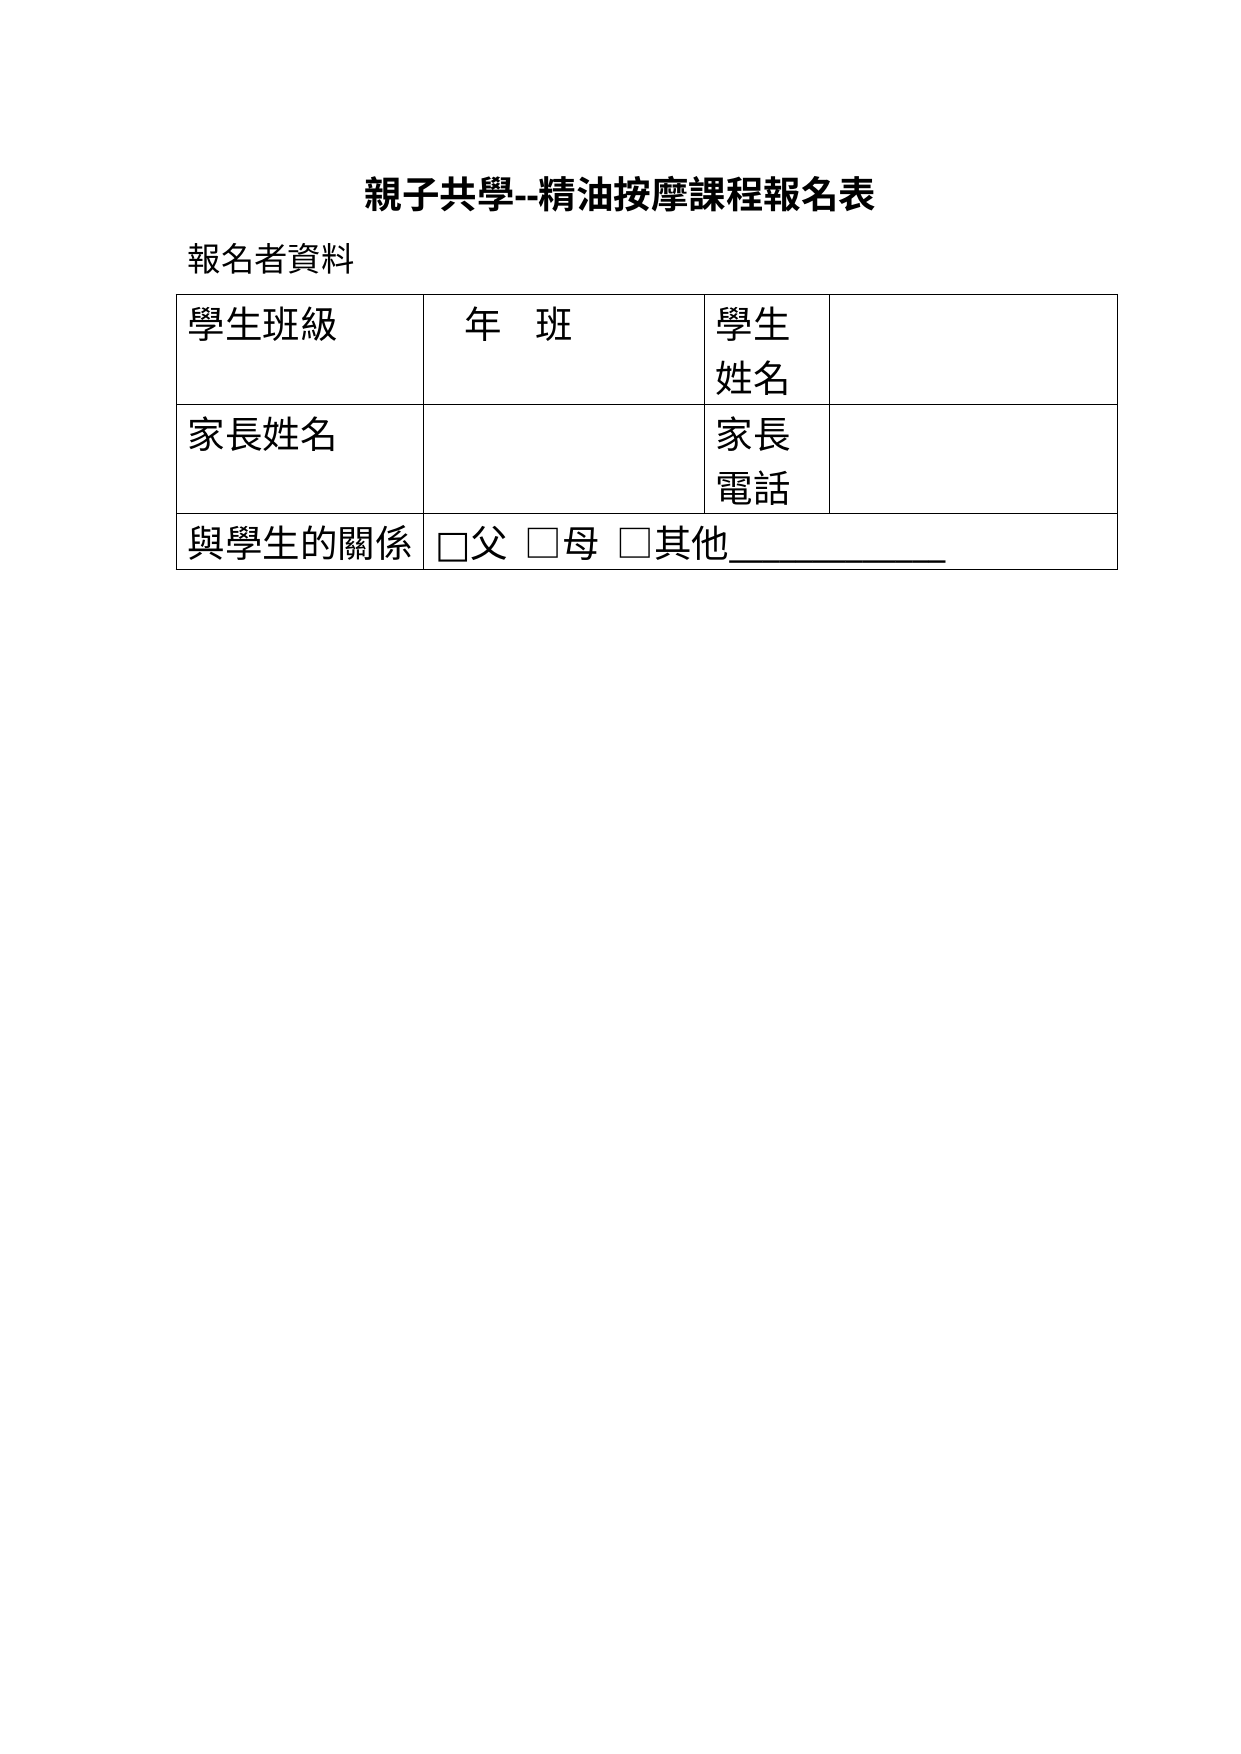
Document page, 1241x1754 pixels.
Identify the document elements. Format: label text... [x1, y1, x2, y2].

table_header 年 班 [424, 295, 704, 403]
table_cell 家長電話 [705, 405, 829, 513]
table_header 學生姓名 [705, 295, 829, 403]
text 親子共學--精油按摩課程報名表 [187, 164, 1053, 219]
table_cell 與學生的關係 [177, 514, 423, 569]
table_header [830, 295, 1117, 403]
text 報名者資料 [187, 219, 1053, 294]
table_cell □父 □母 □其他_____________ [424, 514, 1117, 569]
table_header 學生班級 [177, 295, 423, 403]
table_cell 家長姓名 [177, 405, 423, 513]
table_cell [830, 405, 1117, 513]
table_cell [424, 405, 704, 513]
